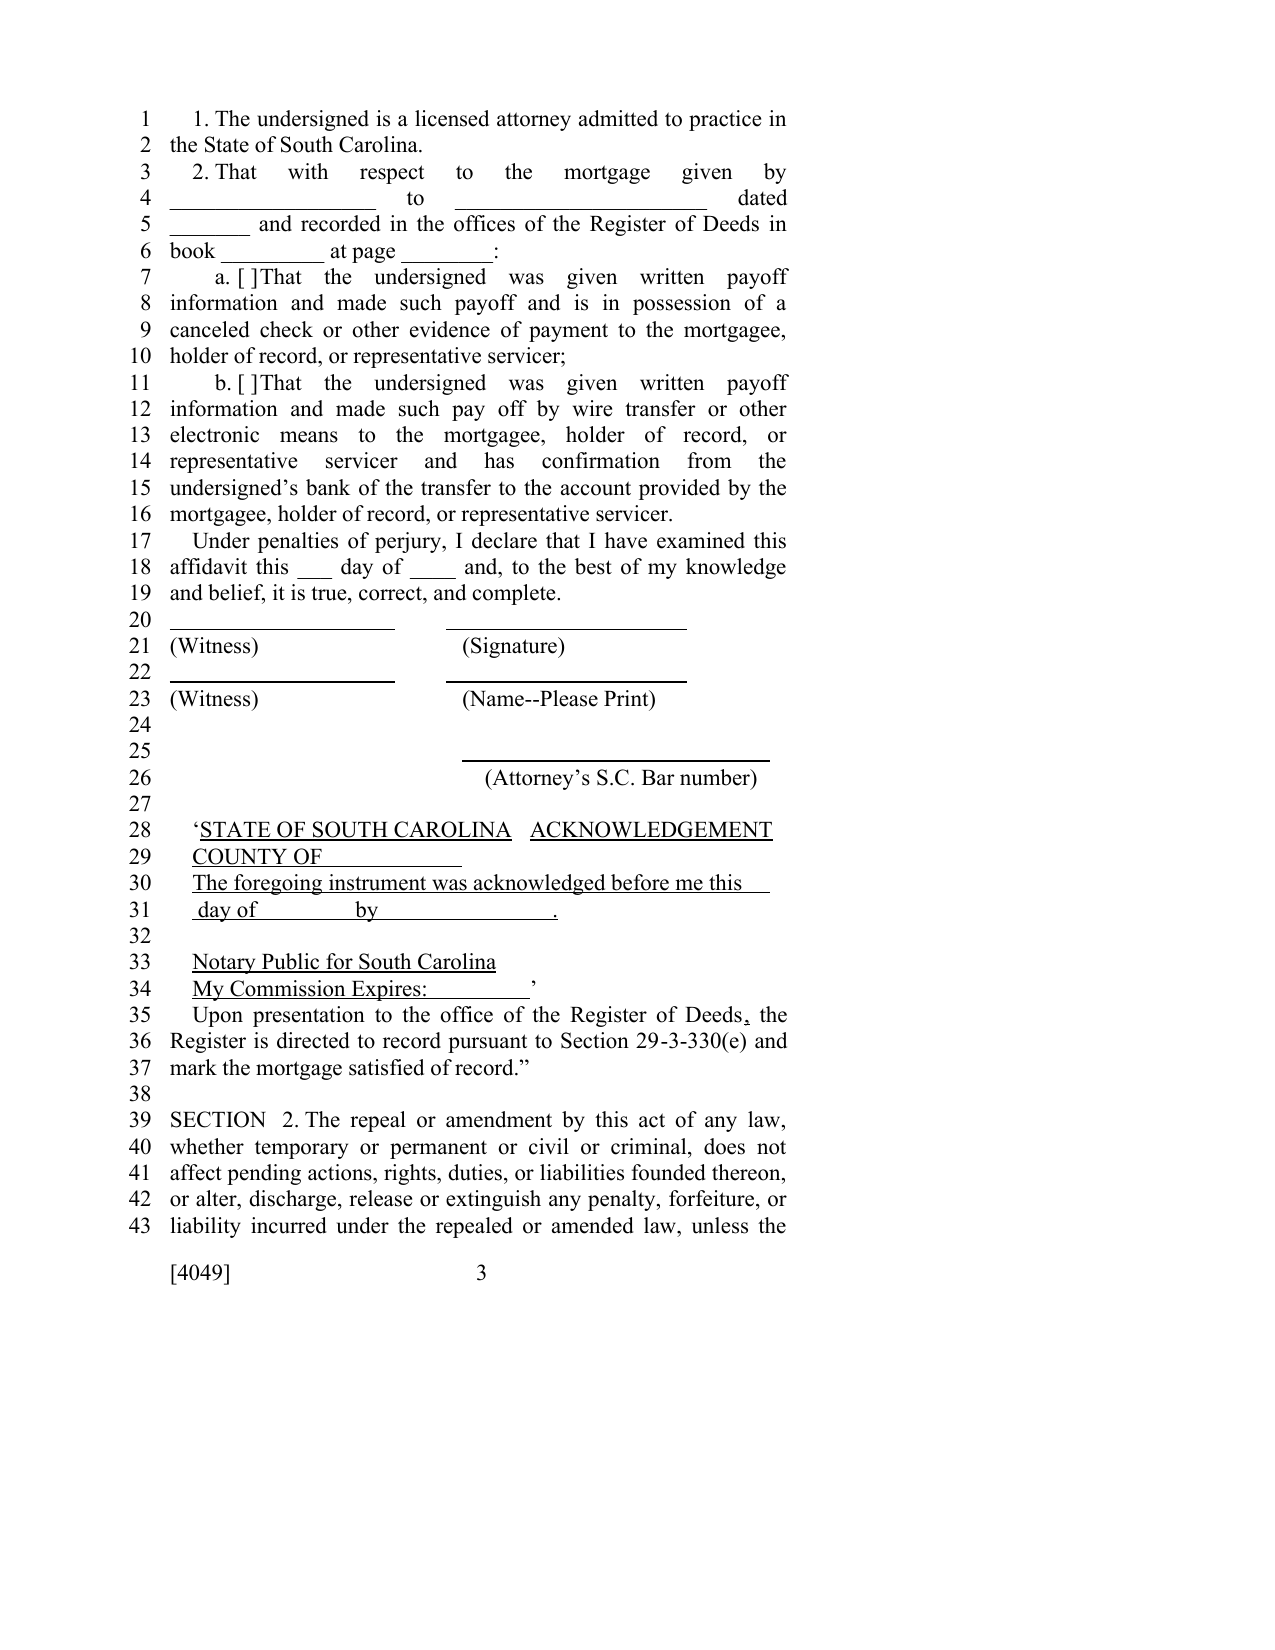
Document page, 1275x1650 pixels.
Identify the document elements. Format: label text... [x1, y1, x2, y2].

text The foregoing instrument was acknowledged before me this day of by . [169, 869, 787, 922]
text ‘STATE OF SOUTH CAROLINA ACKNOWLEDGEMENT [169, 817, 787, 843]
text (Witness) (Signature) [169, 632, 787, 658]
text 1. The undersigned is a licensed attorney admitted to practice in the State of South Carolina. [169, 105, 787, 158]
text COUNTY OF [169, 843, 787, 869]
text Upon presentation to the office of the Register of Deeds, the Register is directed to record pursuant to Section 29-3-330(e) and mark the mortgage satisfied of record.” [169, 1001, 787, 1080]
text Notary Public for South Carolina [169, 948, 787, 975]
text 2. That with respect to the mortgage given by __________________ to ______________________ dated _______ and recorded in the offices of the Register of Deeds in book _________ at page ________: [169, 158, 787, 263]
text a. [ ] That the undersigned was given written payoff information and made such payoff and is in possession of a canceled check or other evidence of payment to the mortgagee, holder of record, or representative servicer; [169, 263, 787, 368]
text My Commission Expires: ’ [169, 975, 787, 1001]
text (Attorney’s S.C. Bar number) [169, 764, 787, 790]
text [169, 1106, 787, 1238]
text b. [ ] That the undersigned was given written payoff information and made such pay off by wire transfer or other electronic means to the mortgagee, holder of record, or representative servicer and has confirmation from the undersigned’s bank of the transfer to the account provided by the mortgagee, holder of record, or representative servicer. [169, 368, 787, 527]
text (Witness) (Name--Please Print) [169, 685, 787, 711]
text Under penalties of perjury, I declare that I have examined this affidavit this ___ day of ____ and, to the best of my knowledge and belief, it is true, correct, and complete. [169, 527, 787, 606]
